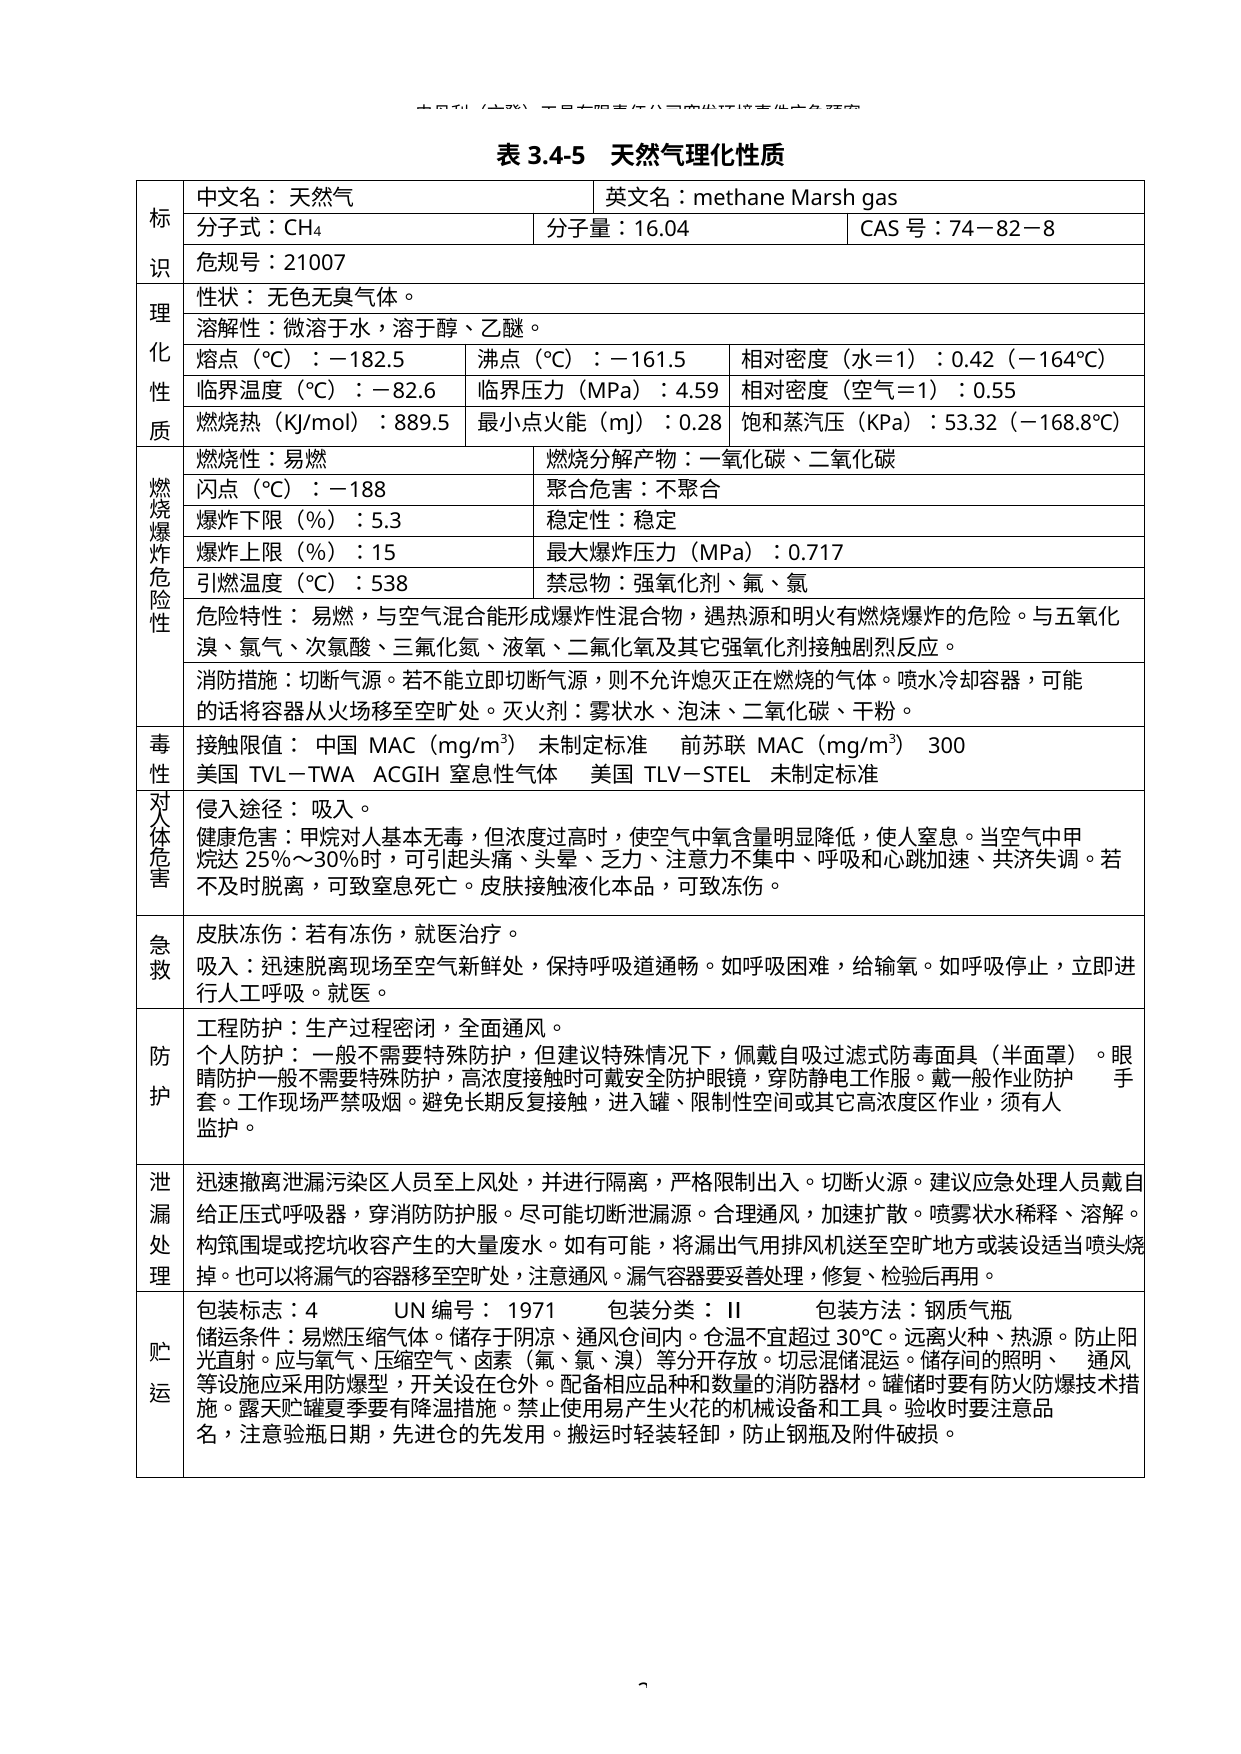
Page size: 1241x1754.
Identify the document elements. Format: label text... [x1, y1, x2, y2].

table_cell 工程防护：生产过程密闭，全面通风。 个人防护： 一般不需要特殊防护，但建议特殊情况下，佩戴自吸过滤式防毒面具（半面罩）。眼睛防护一般不需要特殊防护，高浓度接触时可戴安全防护眼镜，穿防静电工作服。戴一般作业防护 手套。工作现场严禁吸烟。避免长期反复接触，进入罐、限制性空间或其它高浓度区作业，须有人 监护。 [184, 1009, 1144, 1164]
table_cell 消防措施：切断气源。若不能立即切断气源，则不允许熄灭正在燃烧的气体。喷水冷却容器，可能 的话将容器从火场移至空旷处。灭火剂：雾状水、泡沫、二氧化碳、干粉。 [184, 663, 1144, 726]
table_cell 最大爆炸压力（MPa）：0.717 [534, 537, 1144, 567]
table_cell 稳定性：稳定 [534, 506, 1144, 536]
table_cell 溶解性：微溶于水，溶于醇、乙醚。 [184, 314, 1144, 343]
table_cell 危规号：21007 [184, 245, 1144, 283]
table_cell 临界温度（℃）：－82.6 [184, 376, 465, 406]
table_cell 防护 [137, 1009, 183, 1164]
table_cell 爆炸上限（％）：15 [184, 537, 533, 567]
table_cell 沸点（℃）：－161.5 [466, 345, 729, 375]
table_cell 相对密度（空气＝1）：0.55 [730, 376, 1144, 406]
table_cell 分子式：CH4 [184, 214, 533, 244]
table_cell 燃烧爆炸危险性 [137, 447, 183, 726]
table_cell 对人体危 害 [137, 791, 183, 914]
table_cell 临界压力（MPa）：4.59 [466, 376, 729, 406]
table_cell 最小点火能（mJ）：0.28 [466, 407, 729, 446]
table_cell 燃烧热（KJ/mol）：889.5 [184, 407, 465, 446]
table_cell 燃烧分解产物：一氧化碳、二氧化碳 [534, 447, 1144, 473]
table_cell 泄漏处理 [137, 1165, 183, 1291]
table_cell 聚合危害：不聚合 [534, 475, 1144, 505]
table_header 中文名： 天然气 [184, 181, 593, 213]
table_cell 接触限值： 中国MAC（mg/m3） 未制定标准 前苏联 MAC（mg/m3） 300 美国TVL－TWA ACGIH 窒息性气体 美国TLV－STEL 未制定标准 [184, 727, 1144, 790]
table_cell 熔点（℃）：－182.5 [184, 345, 465, 375]
table_cell CAS 号：74－82－8 [848, 214, 1144, 244]
table_cell 急救 [137, 916, 183, 1008]
table_cell 迅速撤离泄漏污染区人员至上风处，并进行隔离，严格限制出入。切断火源。建议应急处理人员戴自给正压式呼吸器，穿消防防护服。尽可能切断泄漏源。合理通风，加速扩散。喷雾状水稀释、溶解。构筑围堤或挖坑收容产生的大量废水。如有可能，将漏出气用排风机送至空旷地方或装设适当喷头烧掉。也可以将漏气的容器移至空旷处，注意通风。漏气容器要妥善处理，修复、检验后再用。 [184, 1165, 1144, 1291]
table_cell 包装标志：4 UN 编号： 1971 包装分类：Ⅱ 包装方法：钢质气瓶 储运条件：易燃压缩气体。储存于阴凉、通风仓间内。仓温不宜超过 30℃。远离火种、热源。防止阳光直射。应与氧气、压缩空气、卤素（氟、氯、溴）等分开存放。切忌混储混运。储存间的照明、 通风等设施应采用防爆型，开关设在仓外。配备相应品种和数量的消防器材。罐储时要有防火防爆技术措施。露天贮罐夏季要有降温措施。禁止使用易产生火花的机械设备和工具。验收时要注意品 名，注意验瓶日期，先进仓的先发用。搬运时轻装轻卸，防止钢瓶及附件破损。 [184, 1292, 1144, 1477]
table_cell 禁忌物：强氧化剂、氟、氯 [534, 568, 1144, 598]
subtitle 表 3.4-5 天然气理化性质 [117, 138, 1165, 172]
table_cell 爆炸下限（％）：5.3 [184, 506, 533, 536]
table_cell 引燃温度（℃）：538 [184, 568, 533, 598]
table_cell 相对密度（水＝1）：0.42（－164℃） [730, 345, 1144, 375]
table_cell 理化性质 [137, 284, 183, 446]
table_cell 毒 性 [137, 727, 183, 790]
table_cell 分子量：16.04 [534, 214, 847, 244]
table_cell 性状： 无色无臭气体。 [184, 284, 1144, 312]
table_cell 侵入途径： 吸入。 健康危害：甲烷对人基本无毒，但浓度过高时，使空气中氧含量明显降低，使人窒息。当空气中甲 烷达 25％～30％时，可引起头痛、头晕、乏力、注意力不集中、呼吸和心跳加速、共济失调。若 不及时脱离，可致窒息死亡。皮肤接触液化本品，可致冻伤。 [184, 791, 1144, 914]
table_cell 危险特性： 易燃，与空气混合能形成爆炸性混合物，遇热源和明火有燃烧爆炸的危险。与五氧化溴、氯气、次氯酸、三氟化氮、液氧、二氟化氧及其它强氧化剂接触剧烈反应。 [184, 599, 1144, 662]
table_cell 闪点（℃）：－188 [184, 475, 533, 505]
table_header 标识 [137, 181, 183, 283]
table_header 英文名：methane Marsh gas [594, 181, 1144, 213]
table_cell 贮运 [137, 1292, 183, 1477]
table_cell 皮肤冻伤：若有冻伤，就医治疗。 吸入：迅速脱离现场至空气新鲜处，保持呼吸道通畅。如呼吸困难，给输氧。如呼吸停止，立即进 行人工呼吸。就医。 [184, 916, 1144, 1008]
table_cell 饱和蒸汽压（KPa）：53.32（－168.8℃） [730, 407, 1144, 446]
table_cell 燃烧性：易燃 [184, 447, 533, 473]
